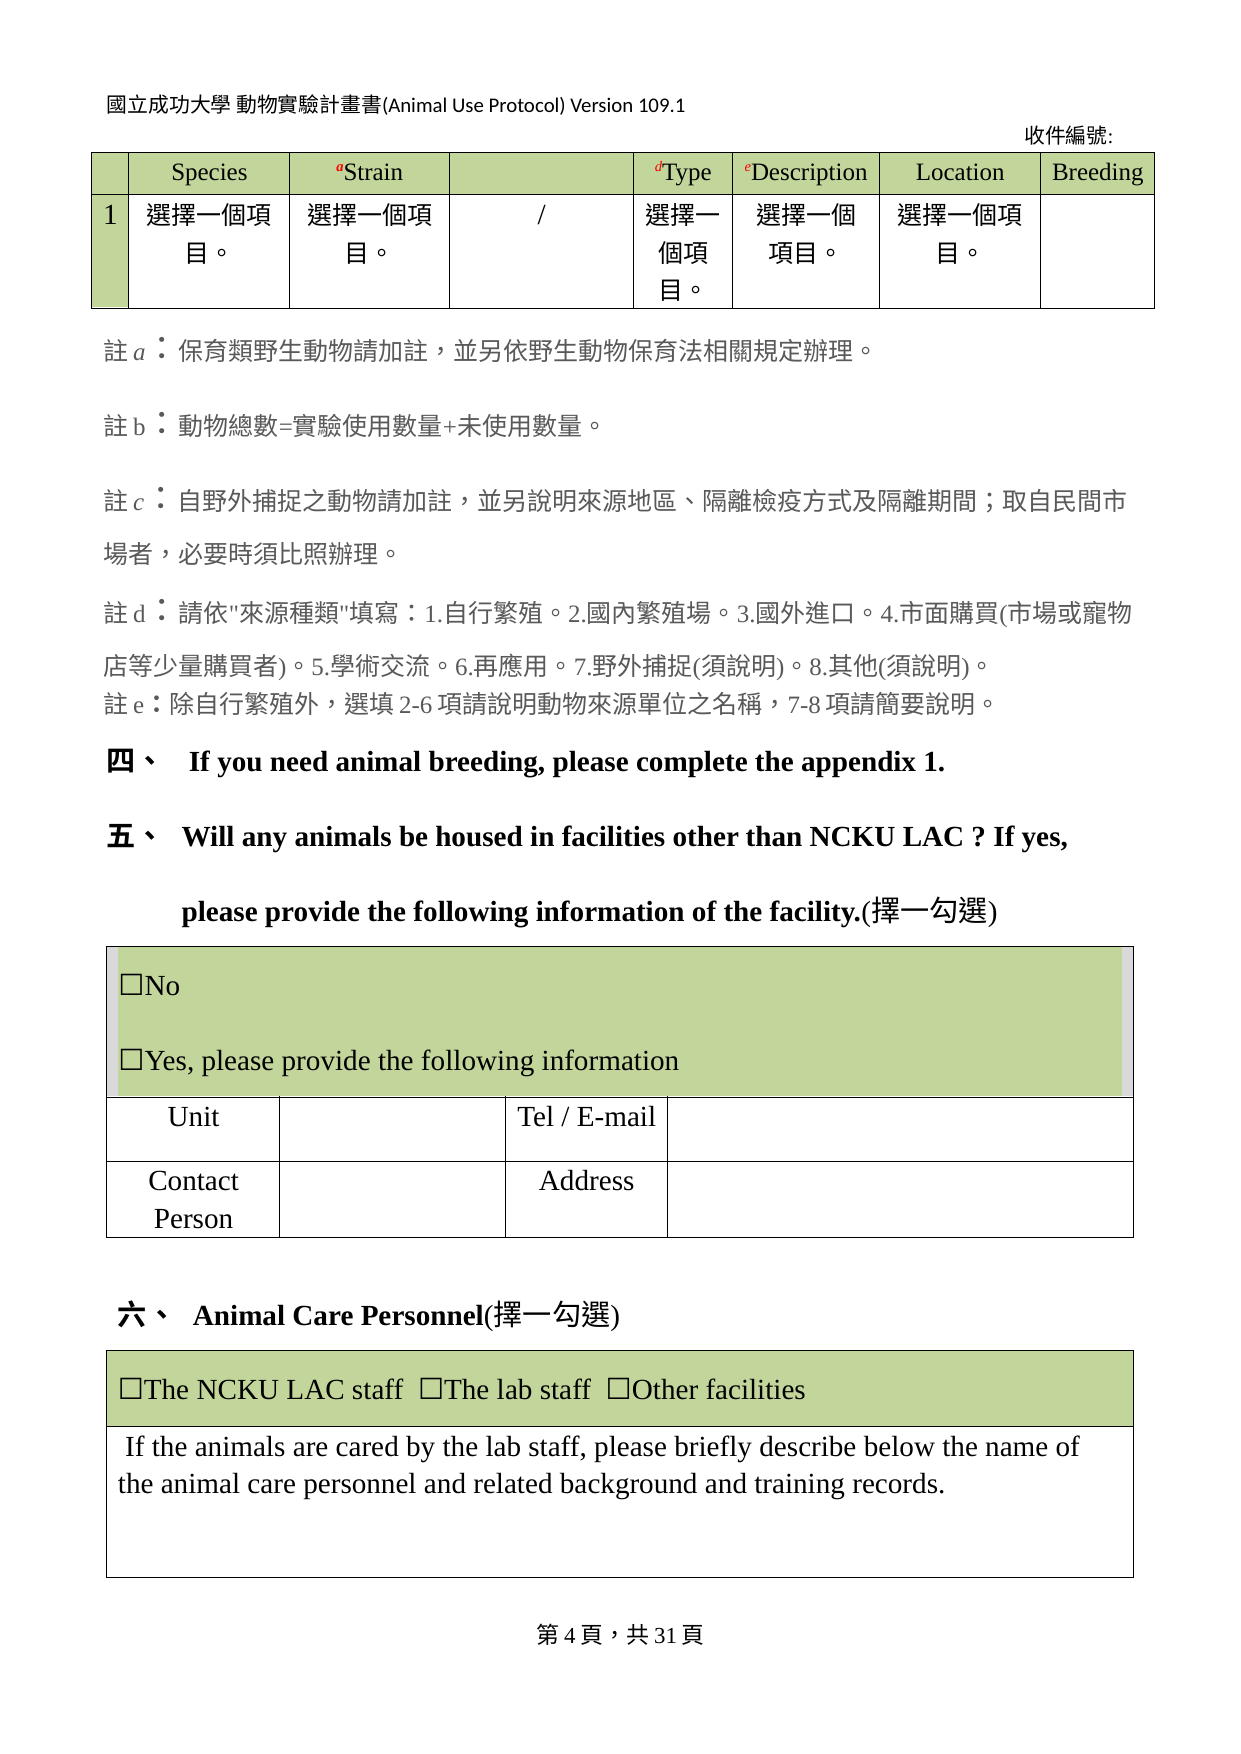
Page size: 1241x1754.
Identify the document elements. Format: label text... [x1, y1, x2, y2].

table_header Animal Care Personnel(擇一勾選) [106, 1275, 1134, 1350]
table_cell [92, 153, 128, 194]
table_cell [668, 1162, 1133, 1237]
table_cell [280, 1162, 505, 1237]
table_cell aStrain [290, 153, 449, 194]
list If you need animal breeding, please complete the appendix 1. [106, 721, 1134, 796]
table_cell eDescription [733, 153, 879, 194]
table_cell 1 [92, 195, 128, 307]
table_cell Number/Year [450, 153, 633, 194]
table_cell / [450, 195, 633, 307]
list Will any animals be housed in facilities other than NCKU LAC ? If yes, please provide the following information of the facility.(擇一勾選) [106, 796, 1134, 946]
table_cell Animal Breeding [1041, 153, 1154, 194]
table_cell The NCKU LAC staff The lab staff Other facilities [107, 1351, 1133, 1426]
table_cell Housing Location [880, 153, 1040, 194]
table_cell If the animals are cared by the lab staff, please briefly describe below the name of the animal care personnel and related background and training records. [107, 1427, 1133, 1577]
table_cell [1041, 195, 1154, 307]
table_cell 註a：保育類野生動物請加註，並另依野生動物保育法相關規定辦理。 註b：動物總數=實驗使用數量+未使用數量。 註c：自野外捕捉之動物請加註，並另說明來源地區、隔離檢疫方式及隔離期間；取自民間市場者，必要時須比照辦理。 註d：請依"來源種類"填寫：1.自行繁殖。2.國內繁殖場。3.國外進口。4.市面購買(市場或寵物店等少量購買者)。5.學術交流。6.再應用。7.野外捕捉(須說明)。8.其他(須說明)。 註e：除自行繁殖外，選填2-6項請說明動物來源單位之名稱，7-8項請簡要說明。 [92, 309, 1155, 721]
table_cell Contact Person [107, 1162, 279, 1237]
table_cell [668, 1098, 1133, 1161]
table_cell Address [506, 1162, 667, 1237]
table_cell Species [129, 153, 289, 194]
table_cell Unit [107, 1098, 279, 1161]
table_cell [280, 1098, 505, 1161]
table_cell Tel / E-mail [506, 1098, 667, 1161]
table_cell dType [634, 153, 732, 194]
